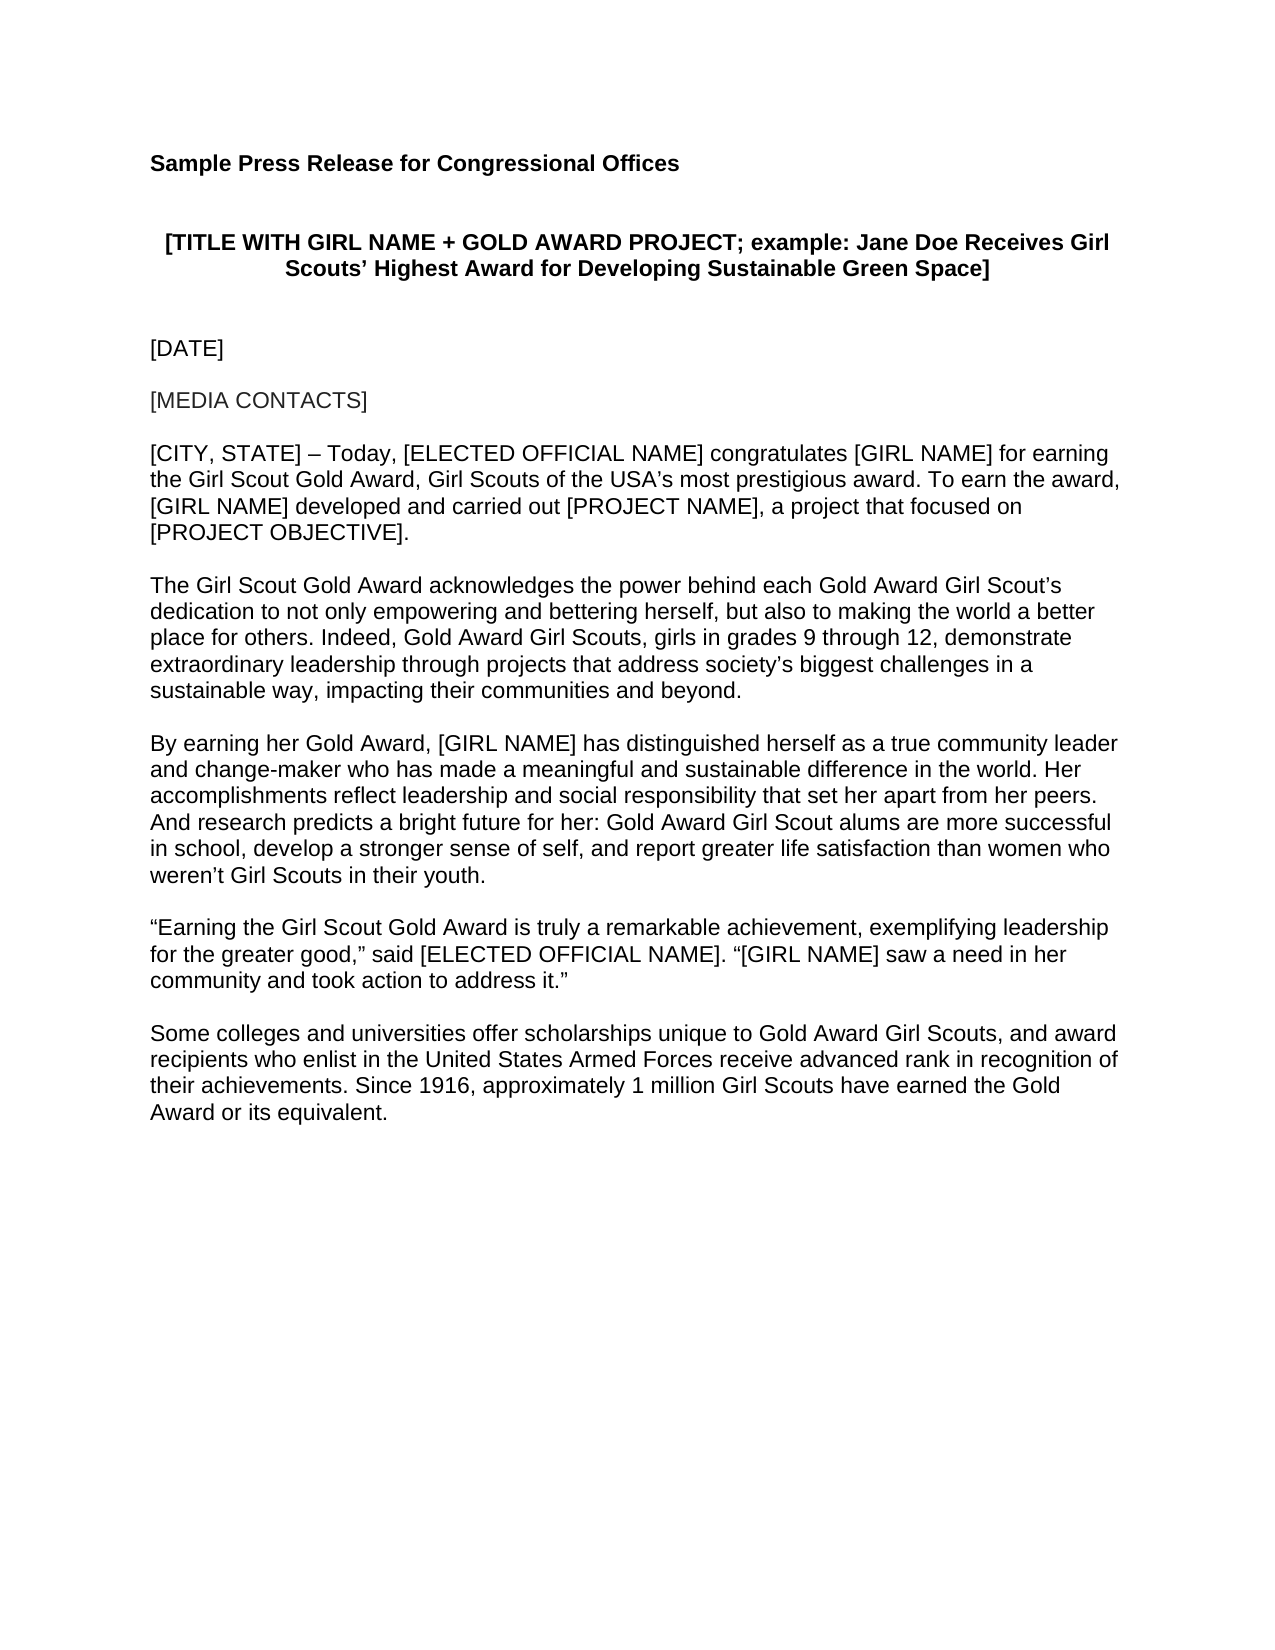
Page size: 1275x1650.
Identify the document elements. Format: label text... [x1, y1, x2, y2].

text By earning her Gold Award, [GIRL NAME] has distinguished herself as a true community leader and change-maker who has made a meaningful and sustainable difference in the world. Her accomplishments reflect leadership and social responsibility that set her apart from her peers. And research predicts a bright future for her: Gold Award Girl Scout alums are more successful in school, develop a stronger sense of self, and report greater life satisfaction than women who weren’t Girl Scouts in their youth. [150, 730, 1125, 888]
text The Girl Scout Gold Award acknowledges the power behind each Gold Award Girl Scout’s dedication to not only empowering and bettering herself, but also to making the world a better place for others. Indeed, Gold Award Girl Scouts, girls in grades 9 through 12, demonstrate extraordinary leadership through projects that address society’s biggest challenges in a sustainable way, impacting their communities and beyond. [150, 572, 1125, 703]
text [MEDIA CONTACTS] [150, 387, 1125, 413]
text [TITLE WITH GIRL NAME + GOLD AWARD PROJECT; example: Jane Doe Receives Girl Scouts’ Highest Award for Developing Sustainable Green Space] [150, 229, 1125, 282]
text [DATE] [150, 334, 1125, 361]
text Some colleges and universities offer scholarships unique to Gold Award Girl Scouts, and award recipients who enlist in the United States Armed Forces receive advanced rank in recognition of their achievements. Since 1916, approximately 1 million Girl Scouts have earned the Gold Award or its equivalent. [150, 1020, 1125, 1125]
text [CITY, STATE] – Today, [ELECTED OFFICIAL NAME] congratulates [GIRL NAME] for earning the Girl Scout Gold Award, Girl Scouts of the USA’s most prestigious award. To earn the award, [GIRL NAME] developed and carried out [PROJECT NAME], a project that focused on [PROJECT OBJECTIVE]. [150, 440, 1125, 545]
text Sample Press Release for Congressional Offices [150, 150, 1125, 176]
text “Earning the Girl Scout Gold Award is truly a remarkable achievement, exemplifying leadership for the greater good,” said [ELECTED OFFICIAL NAME]. “[GIRL NAME] saw a need in her community and took action to address it.” [150, 914, 1125, 993]
